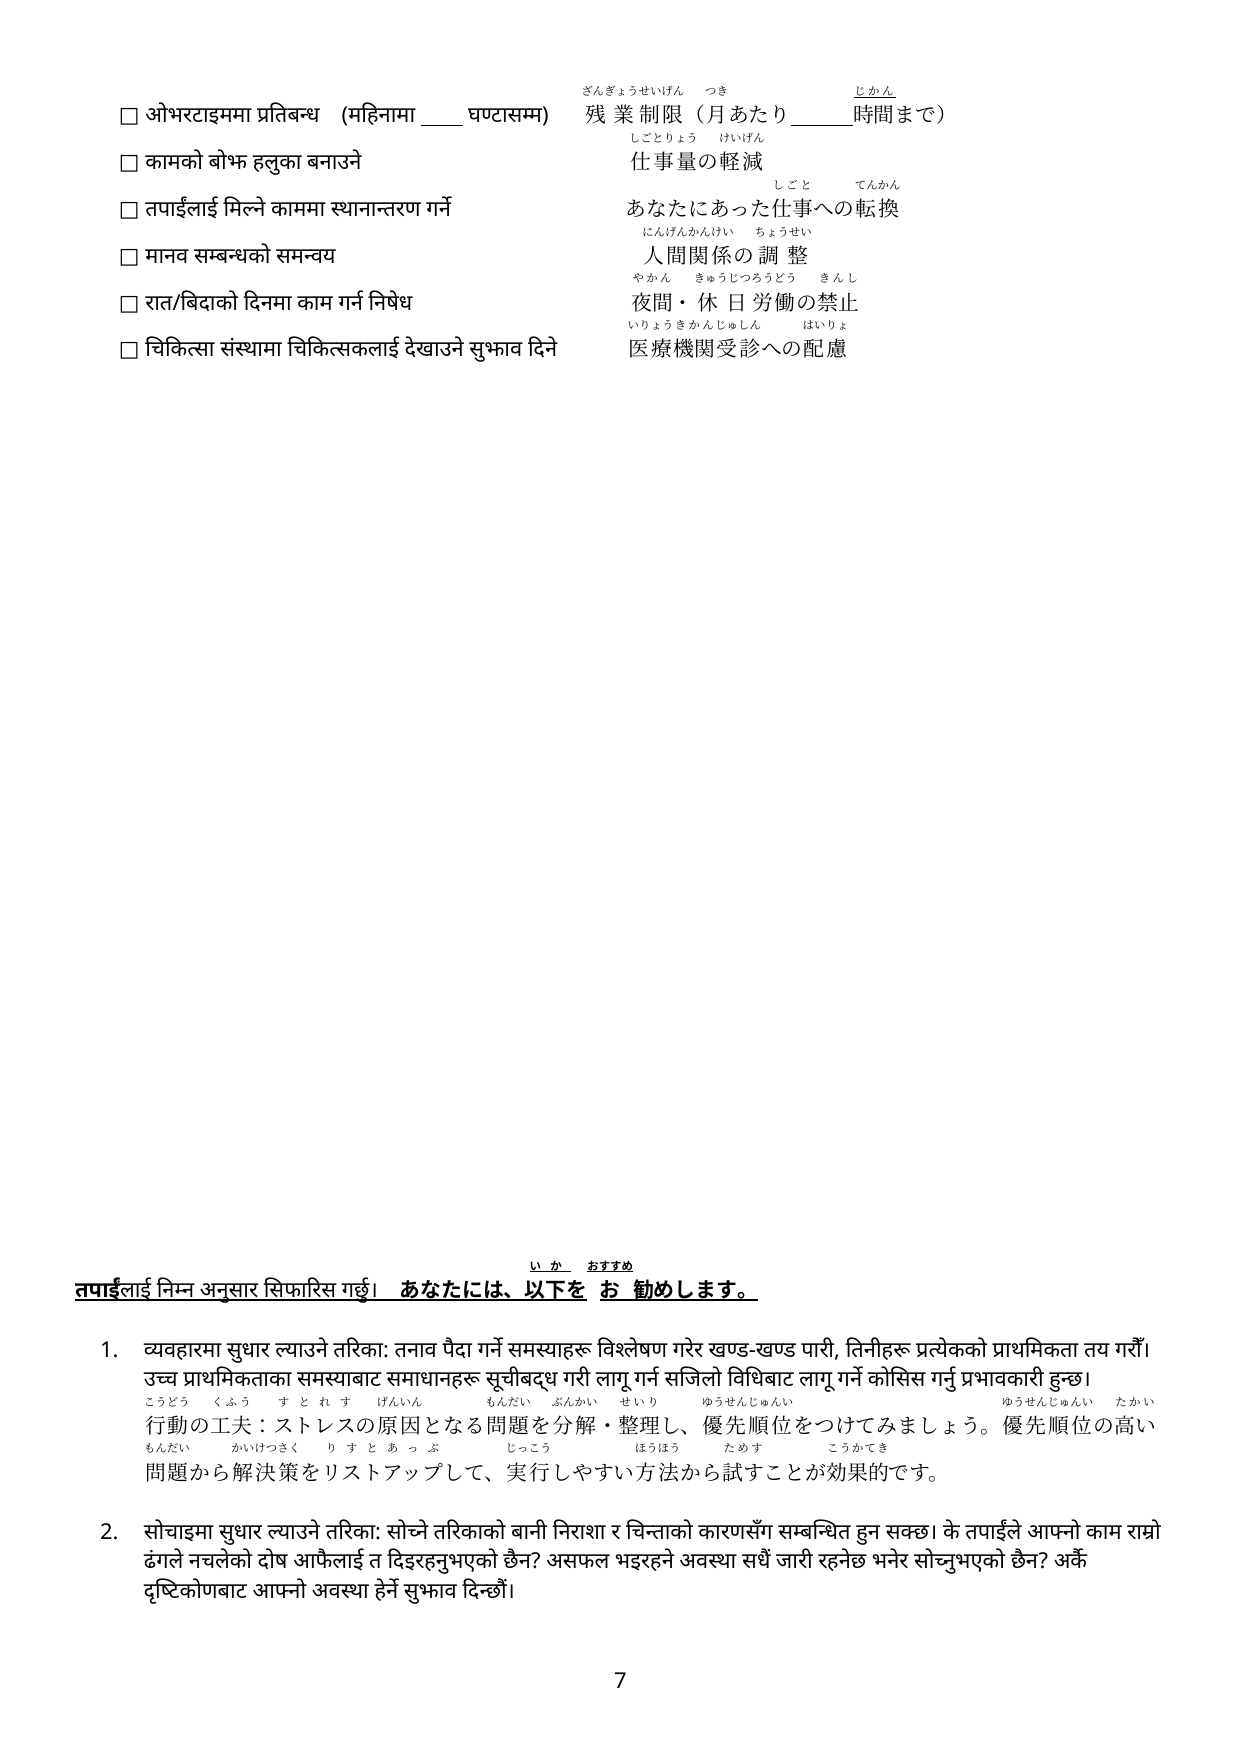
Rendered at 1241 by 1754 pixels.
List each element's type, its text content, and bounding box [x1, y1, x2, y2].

list の：のとなるを・し、をつけてみましょう。のからをして、しやすいからことがです。 [144, 1393, 1165, 1486]
text □ चिकित्सा संस्थामा चिकित्सकलाई देखाउने सुझाव दिने への [75, 316, 1165, 363]
text □ ओभरटाइममा प्रतिबन्ध (महिनामा घण्टासम्म) （あたり まで） [97, 82, 1165, 129]
text तपाईंलाई निम्न अनुसार सिफारिस गर्छु। あなたには、をします。 [75, 1257, 1165, 1304]
list व्यवहारमा सुधार ल्याउने तरिका: तनाव पैदा गर्ने समस्याहरू विश्लेषण गरेर खण्ड-खण्ड पारी, तिनीहरू प्रत्येकको प्राथमिकता तय गरौँ। उच्च प्राथमिकताका समस्याबाट समाधानहरू सूचीबद्ध गरी लागू गर्न सजिलो विधिबाट लागू गर्ने कोसिस गर्नु प्रभावकारी हुन्छ। [100, 1334, 1165, 1393]
list सोचाइमा सुधार ल्याउने तरिका: सोच्ने तरिकाको बानी निराशा र चिन्ताको कारणसँग सम्बन्धित हुन सक्छ। के तपाईंले आफ्नो काम राम्रो ढंगले नचलेको दोष आफैलाई त दिइरहनुभएको छैन? असफल भइरहने अवस्था सधैं जारी रहनेछ भनेर सोच्नुभएको छैन? अर्कै दृष्टिकोणबाट आफ्नो अवस्था हेर्ने सुझाव दिन्छौं। [100, 1516, 1165, 1605]
text □ तपाईंलाई मिल्ने काममा स्थानान्तरण गर्ने あなたにあったへの [97, 176, 1165, 223]
text □ मानव सम्बन्धको समन्वय の [97, 223, 1165, 269]
text □ कामको बोझ हलुका बनाउने の [97, 129, 1165, 176]
text □ रात/बिदाको दिनमा काम गर्न निषेध ・の [75, 269, 1165, 316]
